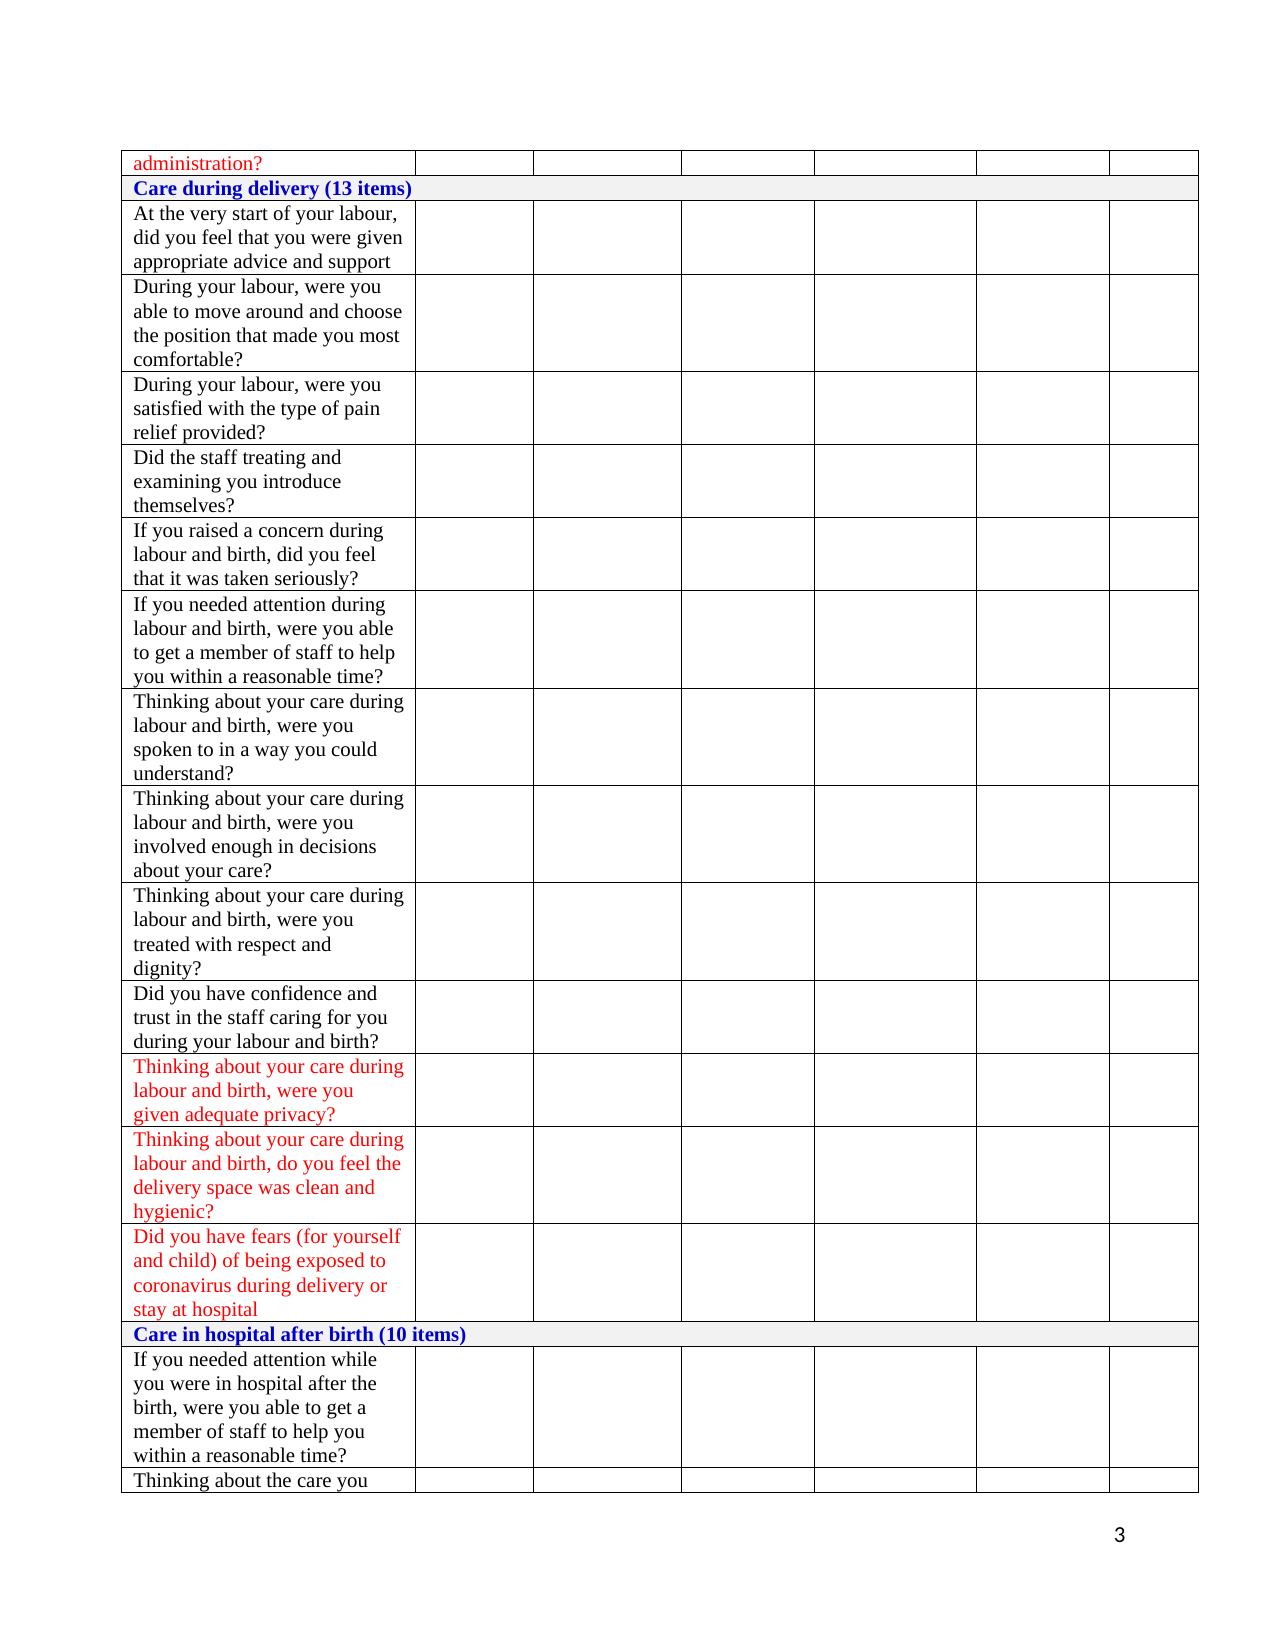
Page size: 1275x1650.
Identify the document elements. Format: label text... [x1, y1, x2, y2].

table_cell [977, 275, 1109, 371]
table_cell [534, 372, 681, 444]
table_cell [977, 1054, 1109, 1126]
table_cell [534, 445, 681, 517]
table_cell [815, 275, 976, 371]
table_cell [1110, 1054, 1198, 1126]
table_cell [534, 689, 681, 785]
table_cell [534, 201, 681, 273]
table_cell [534, 981, 681, 1053]
table_cell [1110, 201, 1198, 273]
table_cell [815, 591, 976, 688]
table_cell [682, 981, 814, 1053]
table_cell Care in hospital after birth (10 items) [122, 1322, 1198, 1346]
table_cell [682, 591, 814, 688]
table_cell [682, 1224, 814, 1321]
table_cell [815, 883, 976, 979]
table_cell [815, 1468, 976, 1492]
table_cell [682, 689, 814, 785]
table_cell Did you have confidence and trust in the staff caring for you during your labour and birth? [122, 981, 415, 1053]
table_cell [977, 518, 1109, 590]
table_cell [977, 591, 1109, 688]
table_cell [815, 372, 976, 444]
table_cell Thinking about your care during labour and birth, were you involved enough in decisions about your care? [122, 786, 415, 882]
table_cell [1110, 1224, 1198, 1321]
table_cell Thinking about your care during labour and birth, were you treated with respect and dignity? [122, 883, 415, 979]
table_cell Did you have fears (for yourself and child) of being exposed to coronavirus during delivery or stay at hospital [122, 1224, 415, 1321]
table_cell [534, 883, 681, 979]
table_cell [977, 689, 1109, 785]
table_cell [815, 689, 976, 785]
table_cell [416, 1347, 533, 1467]
table_cell [682, 883, 814, 979]
table_cell [534, 1054, 681, 1126]
table_cell During your labour, were you able to move around and choose the position that made you most comfortable? [122, 275, 415, 371]
table_cell [977, 445, 1109, 517]
table_cell [1110, 1468, 1198, 1492]
table_cell [416, 275, 533, 371]
table_cell [682, 372, 814, 444]
table_cell Did the staff treating and examining you introduce themselves? [122, 445, 415, 517]
table_cell [977, 151, 1109, 175]
table_cell [815, 201, 976, 273]
table_cell [815, 1347, 976, 1467]
table_cell [977, 1468, 1109, 1492]
table_cell [1110, 591, 1198, 688]
table_cell Thinking about your care during labour and birth, were you given adequate privacy? [122, 1054, 415, 1126]
table_cell [416, 445, 533, 517]
table_cell [534, 518, 681, 590]
table_cell [977, 786, 1109, 882]
table_cell Care during delivery (13 items) [122, 176, 1198, 200]
table_cell [682, 151, 814, 175]
table_cell [1110, 372, 1198, 444]
table_cell [682, 1127, 814, 1223]
table_cell Thinking about your care during labour and birth, were you spoken to in a way you could understand? [122, 689, 415, 785]
table_cell [416, 372, 533, 444]
table_cell [416, 1224, 533, 1321]
table_cell [416, 591, 533, 688]
table_cell [416, 518, 533, 590]
table_cell [815, 1224, 976, 1321]
table_cell If you needed attention while you were in hospital after the birth, were you able to get a member of staff to help you within a reasonable time? [122, 1347, 415, 1467]
table_cell [534, 1224, 681, 1321]
table_cell [682, 518, 814, 590]
table_cell During your labour, were you satisfied with the type of pain relief provided? [122, 372, 415, 444]
table_cell If you raised a concern during labour and birth, did you feel that it was taken seriously? [122, 518, 415, 590]
table_cell Thinking about your care during labour and birth, do you feel the delivery space was clean and hygienic? [122, 1127, 415, 1223]
table_cell [682, 1347, 814, 1467]
table_cell [682, 1054, 814, 1126]
table_cell [416, 689, 533, 785]
table_cell [977, 981, 1109, 1053]
table_cell [416, 201, 533, 273]
table_cell [815, 1127, 976, 1223]
table_cell [1110, 786, 1198, 882]
table_cell [1110, 151, 1198, 175]
table_cell [977, 372, 1109, 444]
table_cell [122, 151, 415, 175]
table_cell [977, 883, 1109, 979]
table_cell [1110, 1127, 1198, 1223]
table_cell [416, 151, 533, 175]
table_cell [534, 275, 681, 371]
table_cell [416, 1468, 533, 1492]
table_cell [534, 786, 681, 882]
table_cell [416, 981, 533, 1053]
table_cell [534, 591, 681, 688]
table_cell [1110, 981, 1198, 1053]
table_cell [1110, 275, 1198, 371]
table_cell [416, 1054, 533, 1126]
table_cell [682, 1468, 814, 1492]
table_cell [682, 275, 814, 371]
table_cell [122, 1468, 415, 1492]
table_cell [682, 786, 814, 882]
table_cell [682, 201, 814, 273]
table_cell If you needed attention during labour and birth, were you able to get a member of staff to help you within a reasonable time? [122, 591, 415, 688]
table_cell [534, 1127, 681, 1223]
table_cell [534, 1468, 681, 1492]
table_cell [534, 151, 681, 175]
table_cell [977, 1347, 1109, 1467]
table_cell [1110, 518, 1198, 590]
table_cell [815, 445, 976, 517]
table_cell [815, 981, 976, 1053]
table_cell [815, 518, 976, 590]
table_cell [977, 201, 1109, 273]
table_cell [977, 1224, 1109, 1321]
table_cell [416, 883, 533, 979]
table_cell At the very start of your labour, did you feel that you were given appropriate advice and support [122, 201, 415, 273]
table_cell [682, 445, 814, 517]
table_cell [977, 1127, 1109, 1223]
table_cell [416, 1127, 533, 1223]
table_cell [416, 786, 533, 882]
table_cell [1110, 1347, 1198, 1467]
table_cell [815, 151, 976, 175]
table_cell [534, 1347, 681, 1467]
table_cell [1110, 689, 1198, 785]
table_cell [1110, 445, 1198, 517]
table_cell [1110, 883, 1198, 979]
table_cell [815, 1054, 976, 1126]
table_cell [815, 786, 976, 882]
